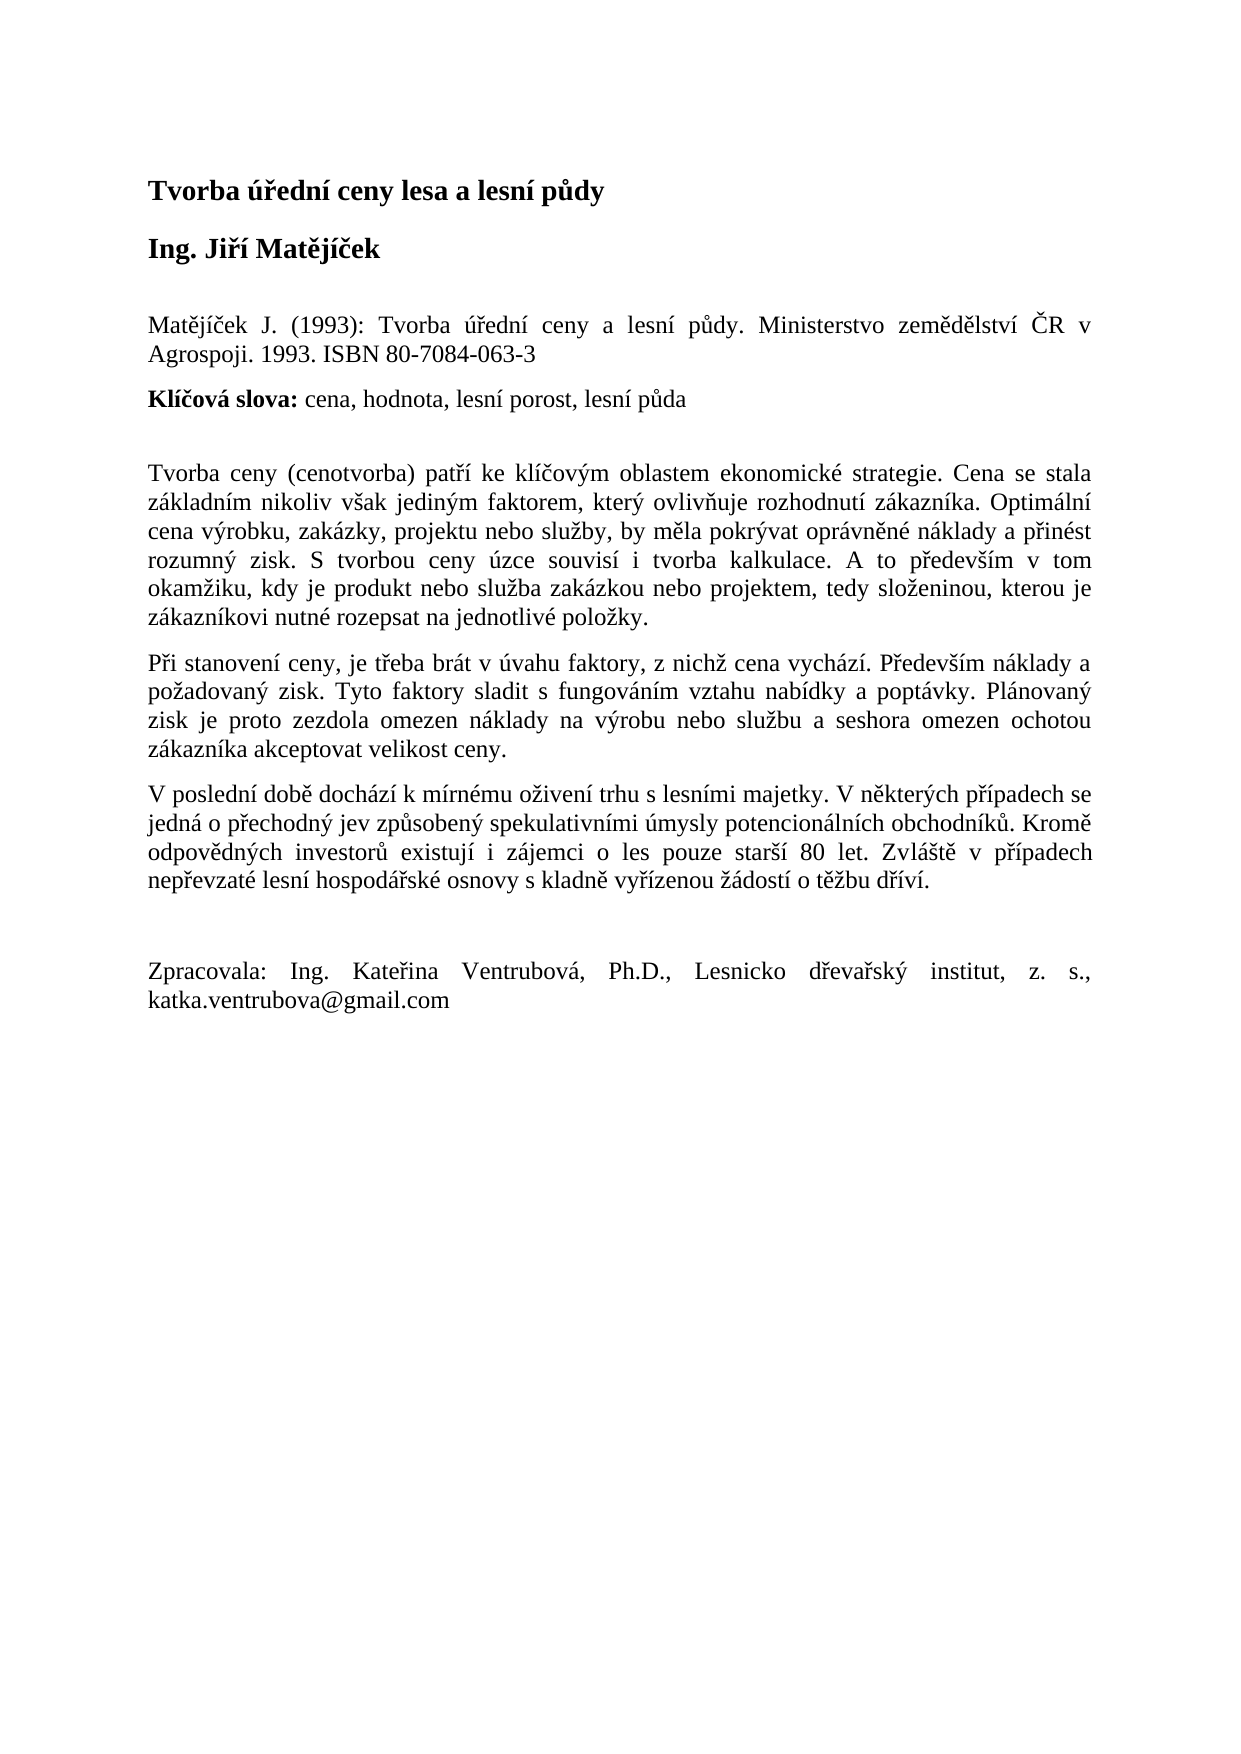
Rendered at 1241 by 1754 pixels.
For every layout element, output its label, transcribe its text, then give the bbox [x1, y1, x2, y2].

subtitle Tvorba úřední ceny lesa a lesní půdy [148, 173, 1093, 206]
subtitle Ing. Jiří Matějíček [148, 231, 1093, 265]
text Zpracovala: Ing. Kateřina Ventrubová, Ph.D., Lesnicko dřevařský institut, z. s., katka.ventrubova@gmail.com [148, 956, 1093, 1014]
subtitle Klíčová slova: cena, hodnota, lesní porost, lesní půda [148, 384, 1093, 413]
text Matějíček J. (1993): Tvorba úřední ceny a lesní půdy. Ministerstvo zemědělství ČR v Agrospoji. 1993. ISBN 80-7084-063-3 [148, 310, 1093, 368]
text V poslední době dochází k mírnému oživení trhu s lesními majetky. V některých případech se jedná o přechodný jev způsobený spekulativními úmysly potencionálních obchodníků. Kromě odpovědných investorů existují i zájemci o les pouze starší 80 let. Zvláště v případech nepřevzaté lesní hospodářské osnovy s kladně vyřízenou žádostí o těžbu dříví. [148, 779, 1093, 894]
text Tvorba ceny (cenotvorba) patří ke klíčovým oblastem ekonomické strategie. Cena se stala základním nikoliv však jediným faktorem, který ovlivňuje rozhodnutí zákazníka. Optimální cena výrobku, zakázky, projektu nebo služby, by měla pokrývat oprávněné náklady a přinést rozumný zisk. S tvorbou ceny úzce souvisí i tvorba kalkulace. A to především v tom okamžiku, kdy je produkt nebo služba zakázkou nebo projektem, tedy složeninou, kterou je zákazníkovi nutné rozepsat na jednotlivé položky. [148, 458, 1093, 631]
text Při stanovení ceny, je třeba brát v úvahu faktory, z nichž cena vychází. Především náklady a požadovaný zisk. Tyto faktory sladit s fungováním vztahu nabídky a poptávky. Plánovaný zisk je proto zezdola omezen náklady na výrobu nebo službu a seshora omezen ochotou zákazníka akceptovat velikost ceny. [148, 648, 1093, 763]
